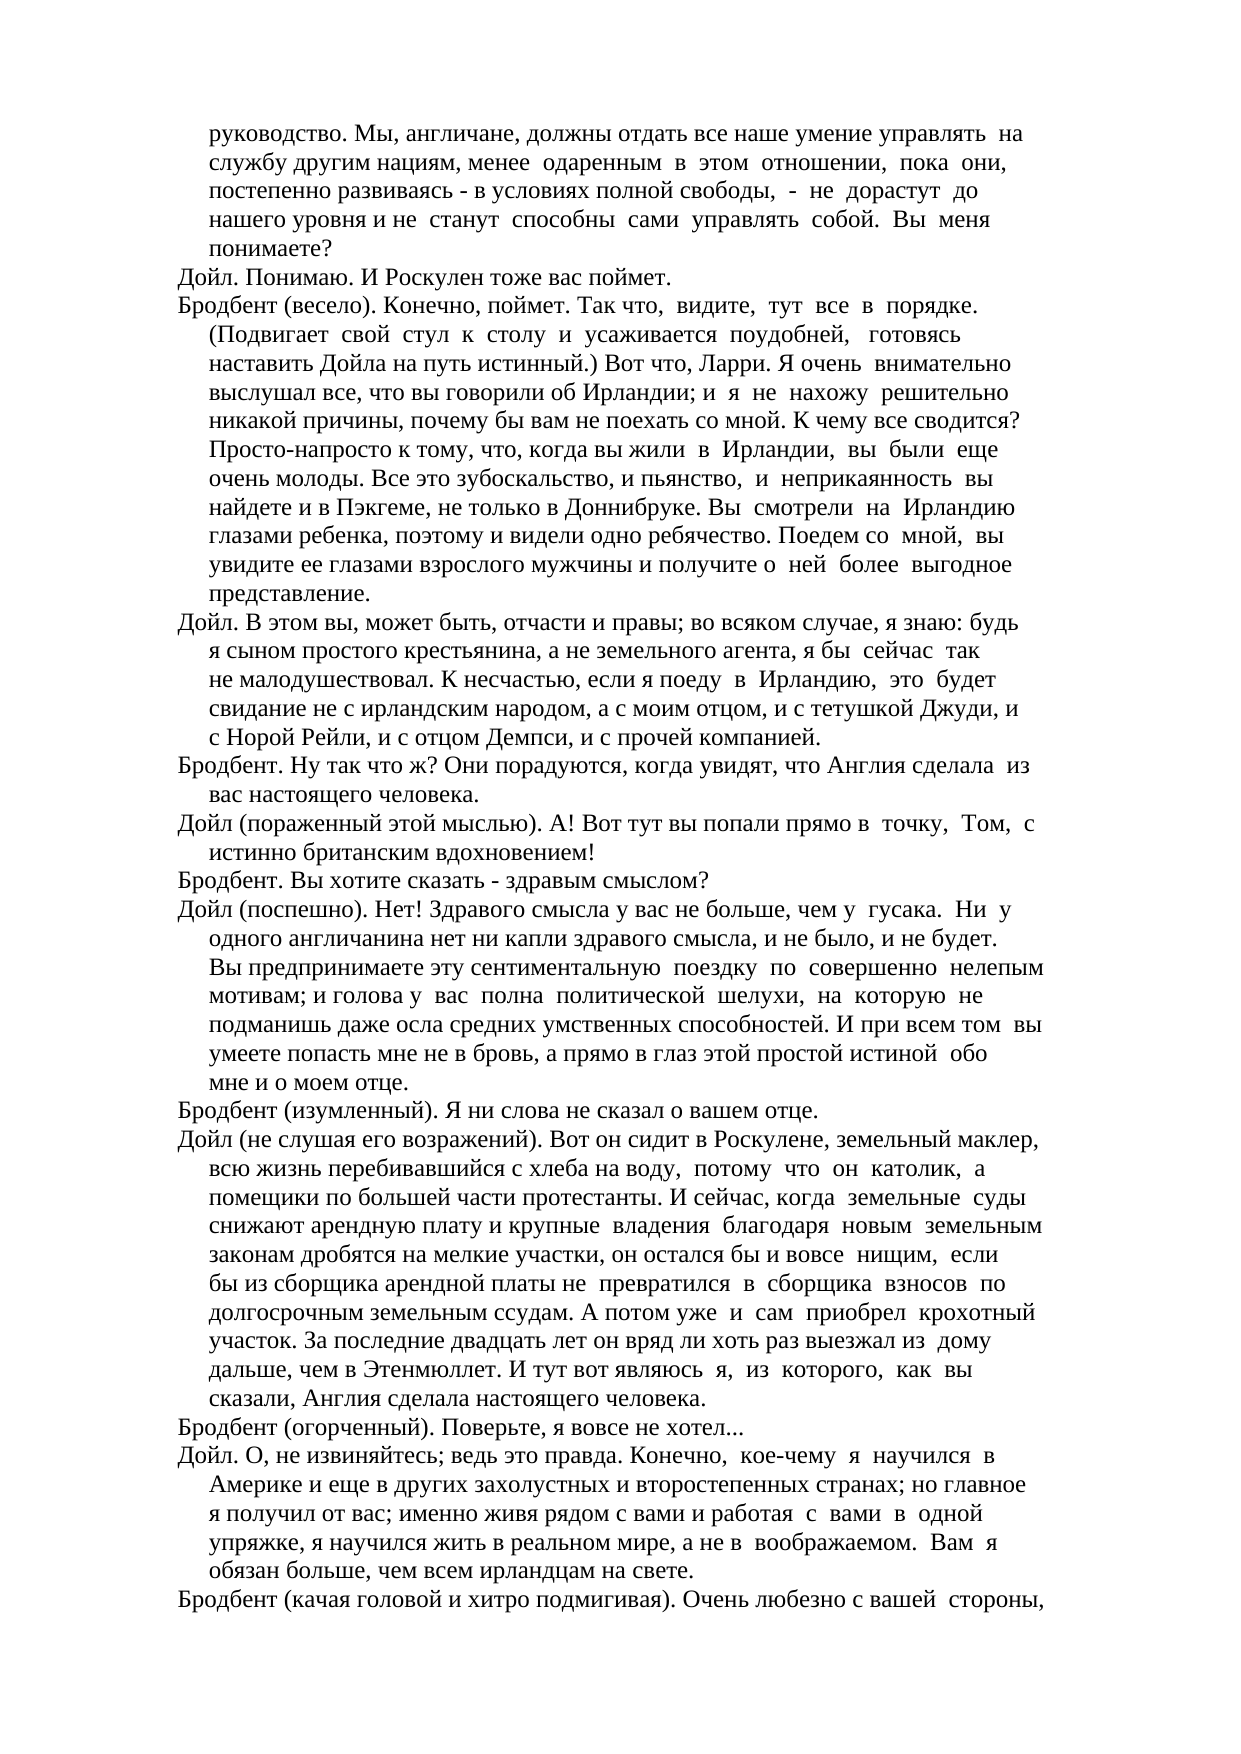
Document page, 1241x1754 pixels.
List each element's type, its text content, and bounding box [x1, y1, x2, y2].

text подманишь даже осла средних умственных способностей. И при всем том вы [177, 1009, 1152, 1038]
text законам дробятся на мелкие участки, он остался бы и вовсе нищим, если [177, 1239, 1152, 1268]
text Дойл (поспешно). Нет! Здравого смысла у вас не больше, чем у гусака. Ни у [177, 894, 1152, 923]
text не малодушествовал. К несчастью, если я поеду в Ирландию, это будет [177, 664, 1152, 693]
text наставить Дойла на путь истинный.) Вот что, Ларри. Я очень внимательно [177, 348, 1152, 377]
text Америке и еще в других захолустных и второстепенных странах; но главное [177, 1469, 1152, 1498]
text Бродбент. Ну так что ж? Они порадуются, когда увидят, что Англия сделала из [177, 751, 1152, 779]
text Бродбент. Вы хотите сказать - здравым смыслом? [177, 866, 1152, 894]
text всю жизнь перебивавшийся с хлеба на воду, потому что он католик, а [177, 1153, 1152, 1182]
text службу другим нациям, менее одаренным в этом отношении, пока они, [177, 147, 1152, 176]
text умеете попасть мне не в бровь, а прямо в глаз этой простой истиной обо [177, 1038, 1152, 1067]
text помещики по большей части протестанты. И сейчас, когда земельные суды [177, 1182, 1152, 1211]
text нашего уровня и не станут способны сами управлять собой. Вы меня [177, 204, 1152, 233]
text долгосрочным земельным ссудам. А потом уже и сам приобрел крохотный [177, 1297, 1152, 1326]
text Просто-напросто к тому, что, когда вы жили в Ирландии, вы были еще [177, 434, 1152, 463]
text Дойл. В этом вы, может быть, отчасти и правы; во всяком случае, я знаю: будь [177, 607, 1152, 636]
text (Подвигает свой стул к столу и усаживается поудобней, готовясь [177, 319, 1152, 348]
text Дойл (пораженный этой мыслью). А! Вот тут вы попали прямо в точку, Том, с [177, 808, 1152, 837]
text Бродбент (огорченный). Поверьте, я вовсе не хотел... [177, 1412, 1152, 1441]
text представление. [177, 578, 1152, 607]
text руководство. Мы, англичане, должны отдать все наше умение управлять на [177, 118, 1152, 147]
text я получил от вас; именно живя рядом с вами и работая с вами в одной [177, 1498, 1152, 1527]
text вас настоящего человека. [177, 779, 1152, 808]
text понимаете? [177, 233, 1152, 262]
text очень молоды. Все это зубоскальство, и пьянство, и неприкаянность вы [177, 463, 1152, 492]
text я сыном простого крестьянина, а не земельного агента, я бы сейчас так [177, 636, 1152, 664]
text Дойл (не слушая его возражений). Вот он сидит в Роскулене, земельный маклер, [177, 1124, 1152, 1153]
text участок. За последние двадцать лет он вряд ли хоть раз выезжал из дому [177, 1326, 1152, 1354]
text снижают арендную плату и крупные владения благодаря новым земельным [177, 1211, 1152, 1239]
text Бродбент (весело). Конечно, поймет. Так что, видите, тут все в порядке. [177, 291, 1152, 319]
text мне и о моем отце. [177, 1067, 1152, 1096]
text мотивам; и голова у вас полна политической шелухи, на которую не [177, 981, 1152, 1009]
text постепенно развиваясь - в условиях полной свободы, - не дорастут до [177, 176, 1152, 204]
text дальше, чем в Этенмюллет. И тут вот являюсь я, из которого, как вы [177, 1354, 1152, 1383]
text Бродбент (качая головой и хитро подмигивая). Очень любезно с вашей стороны, [177, 1584, 1152, 1613]
text истинно британским вдохновением! [177, 837, 1152, 866]
text с Норой Рейли, и с отцом Демпси, и с прочей компанией. [177, 722, 1152, 751]
text Дойл. Понимаю. И Роскулен тоже вас поймет. [177, 262, 1152, 291]
text глазами ребенка, поэтому и видели одно ребячество. Поедем со мной, вы [177, 521, 1152, 549]
text одного англичанина нет ни капли здравого смысла, и не было, и не будет. [177, 923, 1152, 952]
text сказали, Англия сделала настоящего человека. [177, 1383, 1152, 1412]
text никакой причины, почему бы вам не поехать со мной. К чему все сводится? [177, 406, 1152, 434]
text выслушал все, что вы говорили об Ирландии; и я не нахожу решительно [177, 377, 1152, 406]
text Вы предпринимаете эту сентиментальную поездку по совершенно нелепым [177, 952, 1152, 981]
text Дойл. О, не извиняйтесь; ведь это правда. Конечно, кое-чему я научился в [177, 1441, 1152, 1469]
text свидание не с ирландским народом, а с моим отцом, и с тетушкой Джуди, и [177, 693, 1152, 722]
text увидите ее глазами взрослого мужчины и получите о ней более выгодное [177, 549, 1152, 578]
text Бродбент (изумленный). Я ни слова не сказал о вашем отце. [177, 1096, 1152, 1124]
text упряжке, я научился жить в реальном мире, а не в воображаемом. Вам я [177, 1527, 1152, 1556]
text обязан больше, чем всем ирландцам на свете. [177, 1556, 1152, 1584]
text бы из сборщика арендной платы не превратился в сборщика взносов по [177, 1268, 1152, 1297]
text найдете и в Пэкгеме, не только в Доннибруке. Вы смотрели на Ирландию [177, 492, 1152, 521]
